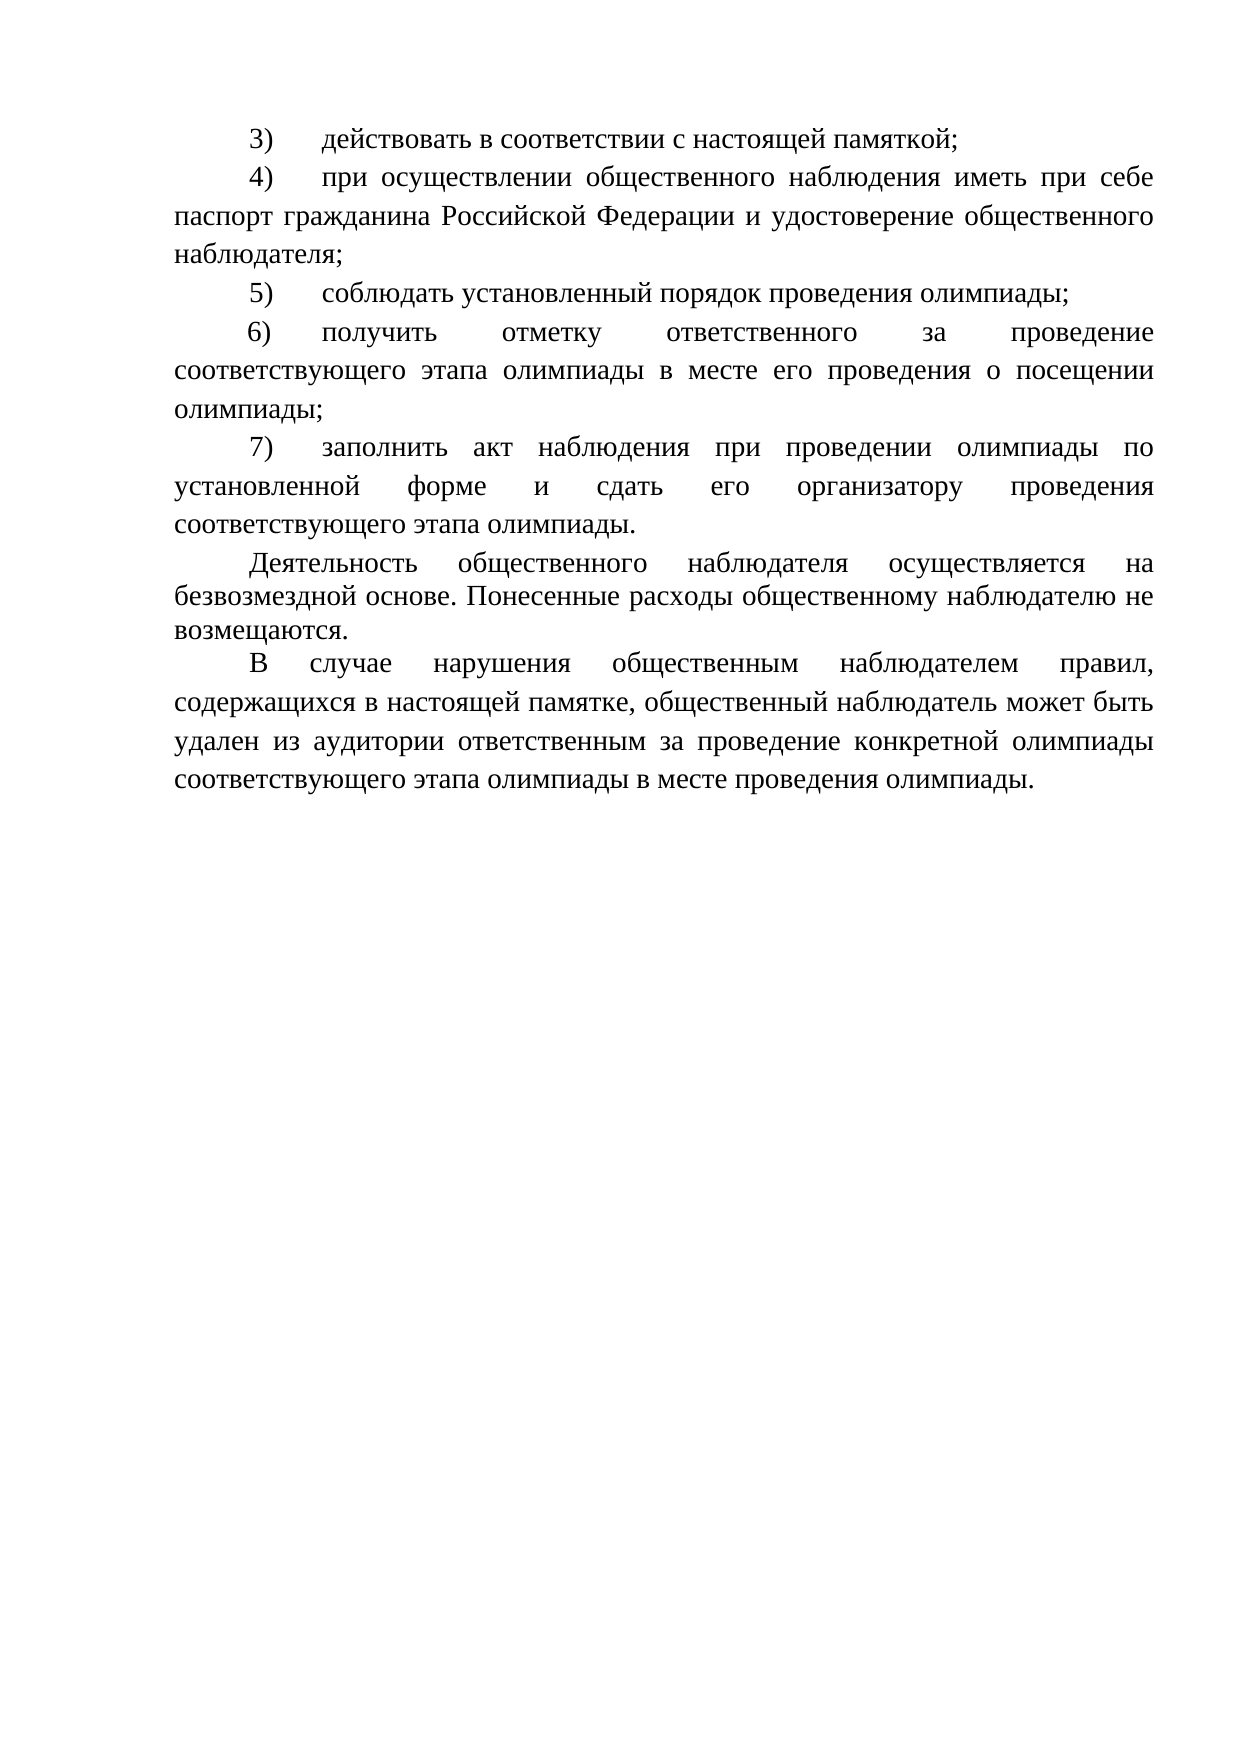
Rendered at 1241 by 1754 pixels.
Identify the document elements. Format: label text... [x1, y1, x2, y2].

list получить отметку ответственного за проведение соответствующего этапа олимпиады в месте его проведения о посещении олимпиады; [174, 314, 1154, 424]
text В случае нарушения общественным наблюдателем правил, содержащихся в настоящей памятке, общественный наблюдатель может быть удален из аудитории ответственным за проведение конкретной олимпиады соответствующего этапа олимпиады в месте проведения олимпиады. [174, 646, 1154, 795]
text Деятельность общественного наблюдателя осуществляется на безвозмездной основе. Понесенные расходы общественному наблюдателю не возмещаются. [174, 545, 1154, 646]
list соблюдать установленный порядок проведения олимпиады; [174, 275, 1154, 309]
list при осуществлении общественного наблюдения иметь при себе паспорт гражданина Российской Федерации и удостоверение общественного наблюдателя; [174, 159, 1154, 270]
list заполнить акт наблюдения при проведении олимпиады по установленной форме и сдать его организатору проведения соответствующего этапа олимпиады. [174, 429, 1154, 540]
list действовать в соответствии с настоящей памяткой; [174, 121, 1154, 154]
